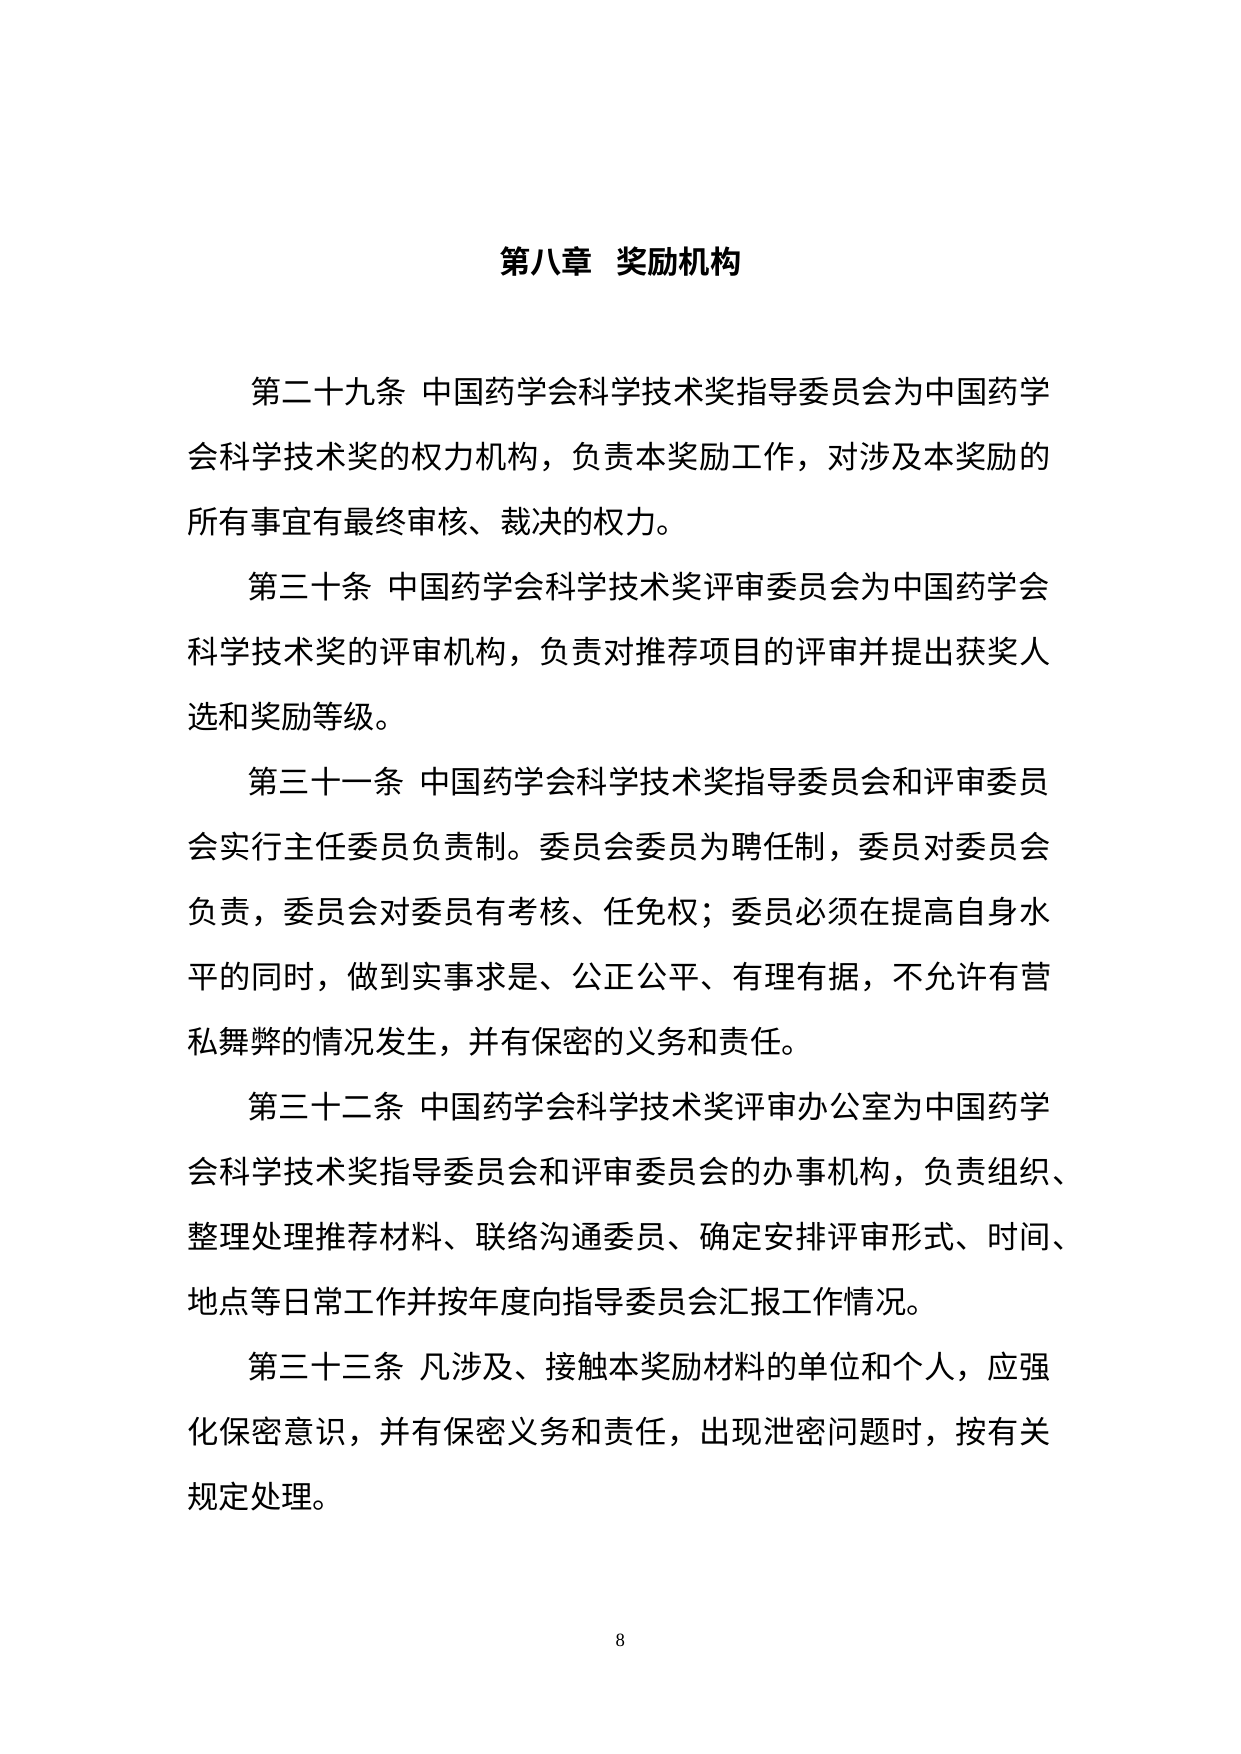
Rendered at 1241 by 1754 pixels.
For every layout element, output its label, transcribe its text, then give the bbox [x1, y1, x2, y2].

text 第二十九条 中国药学会科学技术奖指导委员会为中国药学会科学技术奖的权力机构，负责本奖励工作，对涉及本奖励的所有事宜有最终审核、裁决的权力。 [187, 357, 1053, 552]
text 第三十一条 中国药学会科学技术奖指导委员会和评审委员会实行主任委员负责制。委员会委员为聘任制，委员对委员会负责，委员会对委员有考核、任免权；委员必须在提高自身水平的同时，做到实事求是、公正公平、有理有据，不允许有营私舞弊的情况发生，并有保密的义务和责任。 [187, 747, 1053, 1072]
text 第三十二条 中国药学会科学技术奖评审办公室为中国药学会科学技术奖指导委员会和评审委员会的办事机构，负责组织、整理处理推荐材料、联络沟通委员、确定安排评审形式、时间、地点等日常工作并按年度向指导委员会汇报工作情况。 [187, 1072, 1053, 1332]
text 第三十三条 凡涉及、接触本奖励材料的单位和个人，应强化保密意识，并有保密义务和责任，出现泄密问题时，按有关规定处理。 [187, 1332, 1053, 1527]
list 奖励机构 [187, 227, 1053, 292]
text 第三十条 中国药学会科学技术奖评审委员会为中国药学会科学技术奖的评审机构，负责对推荐项目的评审并提出获奖人选和奖励等级。 [187, 552, 1053, 747]
